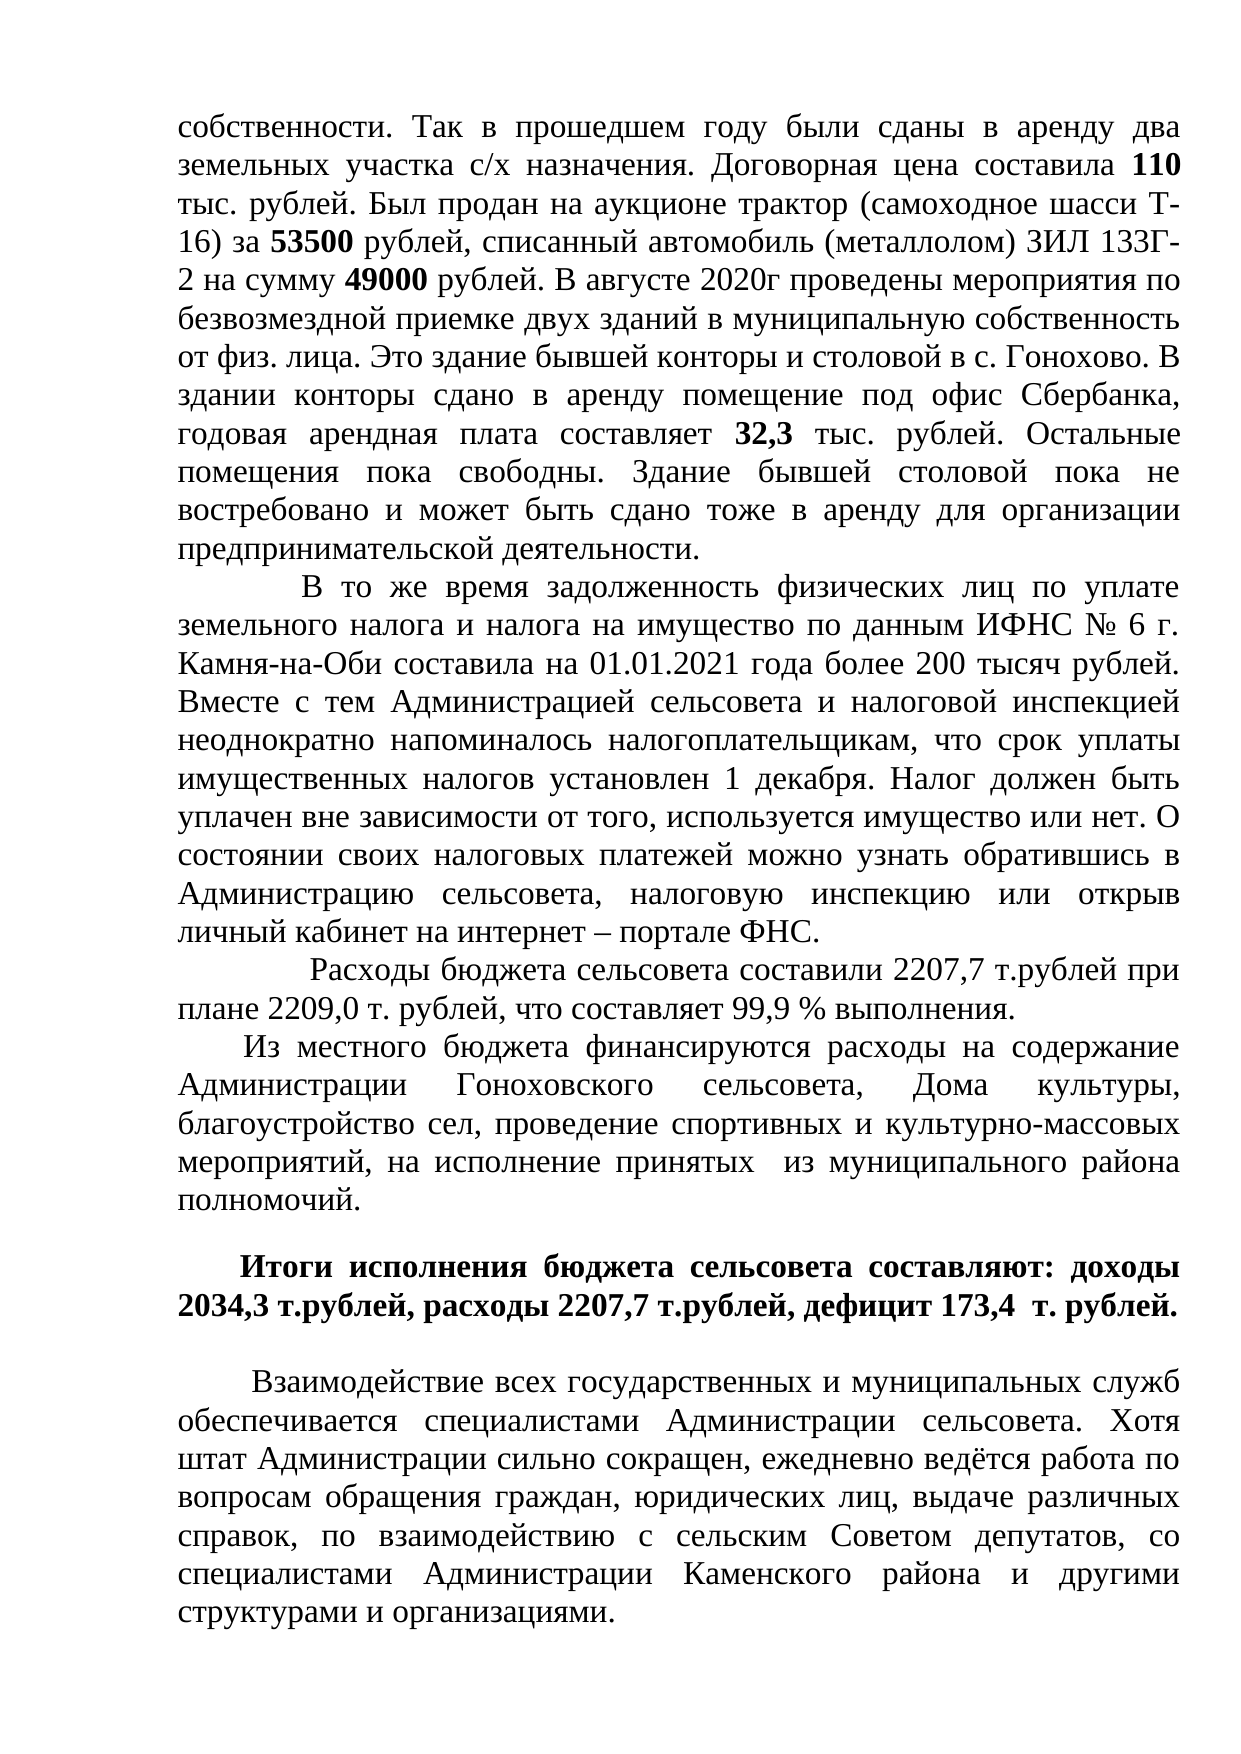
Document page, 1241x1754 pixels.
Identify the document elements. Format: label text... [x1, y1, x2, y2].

text Итоги исполнения бюджета сельсовета составляют: доходы 2034,3 т.рублей, расходы 2207,7 т.рублей, дефицит 173,4 т. рублей. [177, 1247, 1181, 1323]
text Взаимодействие всех государственных и муниципальных служб обеспечивается специалистами Администрации сельсовета. Хотя штат Администрации сильно сокращен, ежедневно ведётся работа по вопросам обращения граждан, юридических лиц, выдаче различных справок, по взаимодействию с сельским Советом депутатов, со специалистами Администрации Каменского района и другими структурами и организациями. [177, 1362, 1181, 1630]
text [177, 106, 1181, 566]
text В то же время задолженность физических лиц по уплате земельного налога и налога на имущество по данным ИФНС № . Камня-на-Оби составила на 01.01.2021 года более 200 тысяч рублей. Вместе с тем Администрацией сельсовета и налоговой инспекцией неоднократно напоминалось налогоплательщикам, что срок уплаты имущественных налогов установлен 1 декабря. Налог должен быть уплачен вне зависимости от того, используется имущество или нет. О состоянии своих налоговых платежей можно узнать обратившись в Администрацию сельсовета, налоговую инспекцию или открыв личный кабинет на интернет – портале ФНС. [177, 566, 1181, 950]
text Расходы бюджета сельсовета составили 2207,7 т.рублей при плане 2209,0 т. рублей, что составляет 99,9 % выполнения. [177, 950, 1181, 1026]
text Из местного бюджета финансируются расходы на содержание Администрации Гоноховского сельсовета, Дома культуры, благоустройство сел, проведение спортивных и культурно-массовых мероприятий, на исполнение принятых из муниципального района полномочий. [177, 1026, 1181, 1218]
